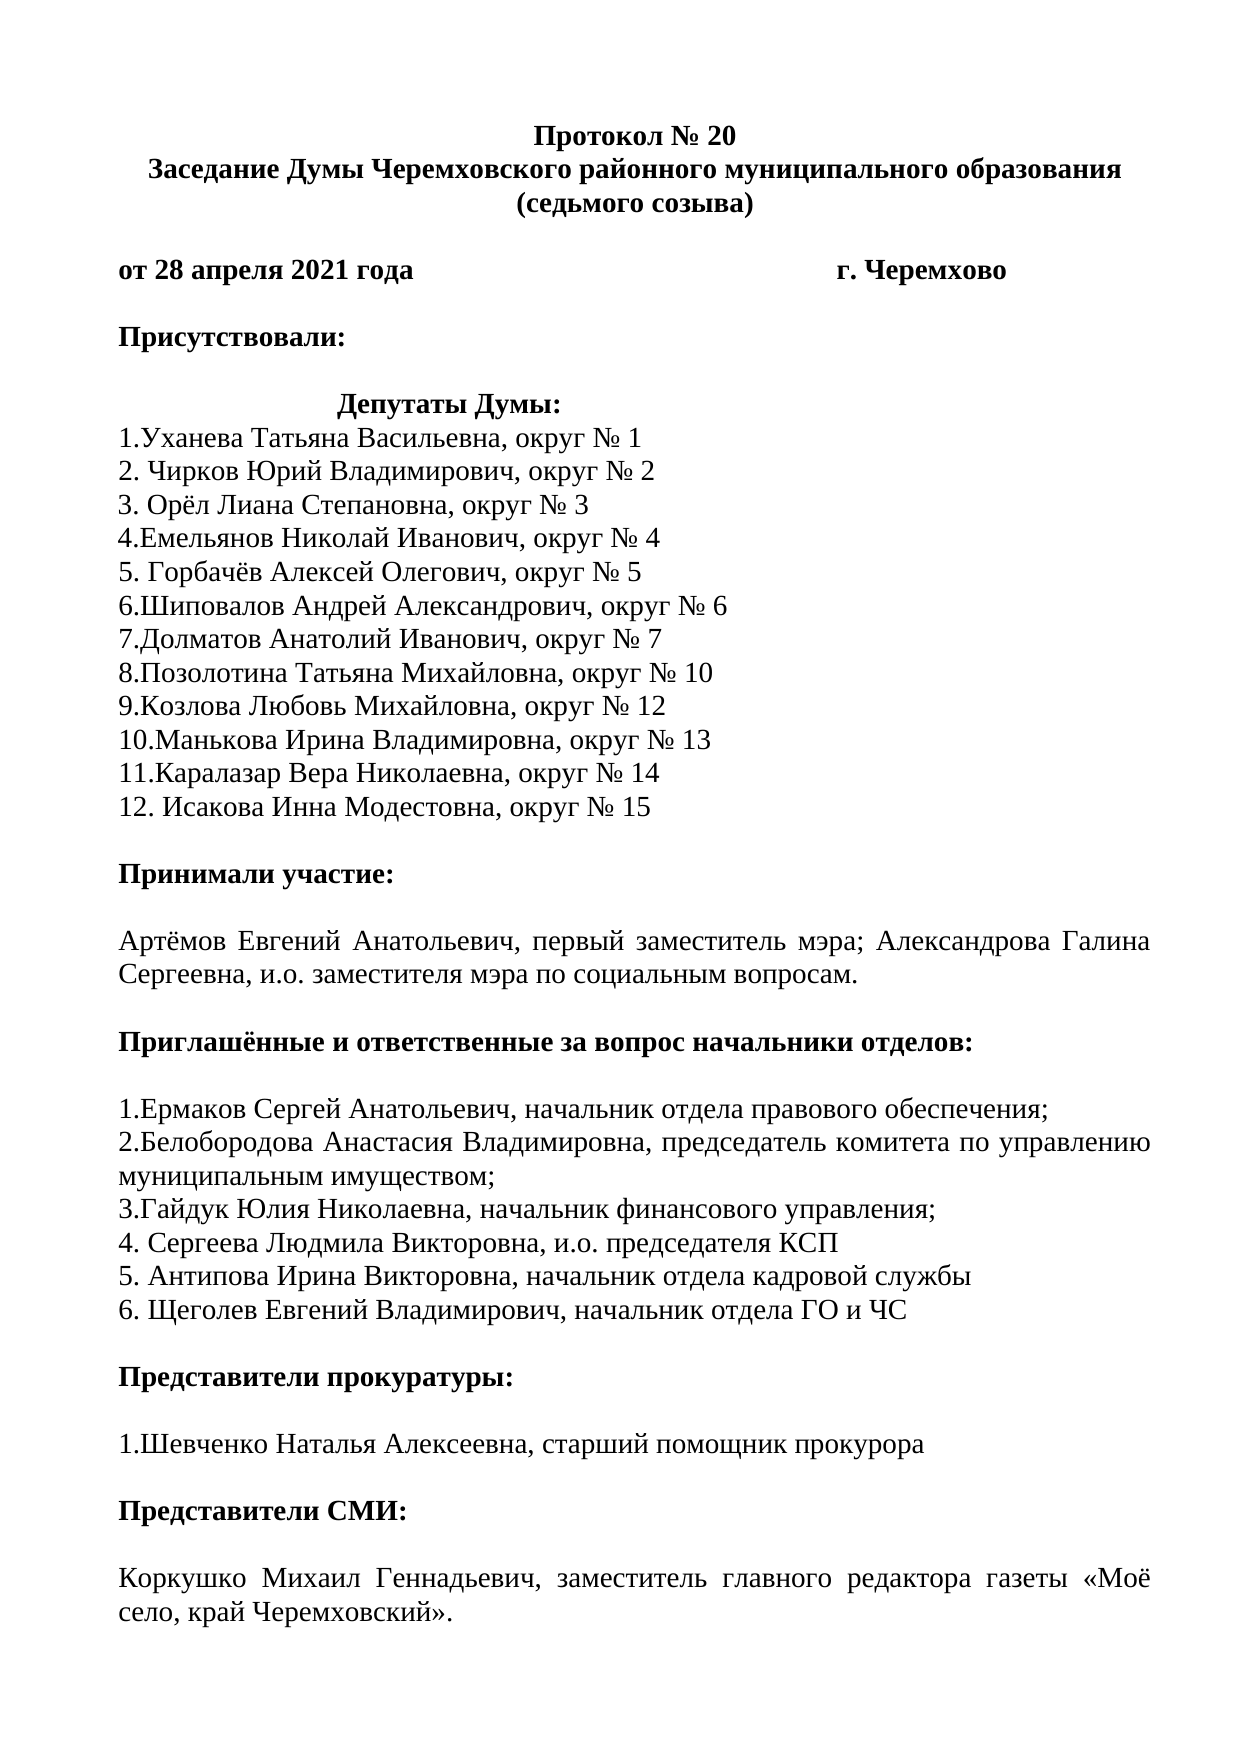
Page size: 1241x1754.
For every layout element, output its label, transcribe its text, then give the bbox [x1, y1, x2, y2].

text Представители СМИ: [118, 1493, 1152, 1527]
text Депутаты Думы: [118, 386, 1152, 420]
text 9.Козлова Любовь Михайловна, округ № 12 [118, 688, 1152, 722]
text (седьмого созыва) [118, 185, 1152, 219]
text 11.Каралазар Вера Николаевна, округ № 14 [118, 755, 1152, 789]
text Протокол № 20 [118, 118, 1152, 152]
text Коркушко Михаил Геннадьевич, заместитель главного редактора газеты «Моё село, край Черемховский». [118, 1560, 1152, 1627]
text Присутствовали: [118, 319, 1152, 353]
text 8.Позолотина Татьяна Михайловна, округ № 10 [118, 655, 1152, 688]
text 7.Долматов Анатолий Иванович, округ № 7 [118, 621, 1152, 655]
text 3. Орёл Лиана Степановна, округ № 3 [59, 487, 1152, 521]
text Приглашённые и ответственные за вопрос начальники отделов: [118, 1024, 1152, 1057]
text 1.Шевченко Наталья Алексеевна, старший помощник прокурора [118, 1426, 1152, 1460]
text 10.Манькова Ирина Владимировна, округ № 13 [118, 722, 1152, 755]
text 6.Шиповалов Андрей Александрович, округ № 6 [118, 588, 1152, 621]
text 2. Чирков Юрий Владимирович, округ № 2 [118, 453, 1152, 487]
text 2.Белобородова Анастасия Владимировна, председатель комитета по управлению муниципальным имуществом; [118, 1124, 1152, 1191]
text 5. Антипова Ирина Викторовна, начальник отдела кадровой службы [118, 1258, 1152, 1292]
list Артёмов Евгений Анатольевич, первый заместитель мэра; Александрова Галина Сергеевна, и.о. заместителя мэра по социальным вопросам. [118, 923, 1152, 990]
text 1.Уханева Татьяна Васильевна, округ № 1 [118, 420, 1152, 453]
text 4.Емельянов Николай Иванович, округ № 4 [59, 521, 1152, 554]
text 6. Щеголев Евгений Владимирович, начальник отдела ГО и ЧС [118, 1292, 1152, 1326]
text Представители прокуратуры: [118, 1359, 1152, 1393]
text Заседание Думы Черемховского районного муниципального образования [118, 152, 1152, 185]
text 12. Исакова Инна Модестовна, округ № 15 [118, 789, 1152, 822]
text 5. Горбачёв Алексей Олегович, округ № 5 [118, 554, 1152, 588]
text 1.Ермаков Сергей Анатольевич, начальник отдела правового обеспечения; [118, 1091, 1152, 1124]
text Принимали участие: [118, 856, 1152, 889]
text 4. Сергеева Людмила Викторовна, и.о. председателя КСП [118, 1225, 1152, 1258]
text 3.Гайдук Юлия Николаевна, начальник финансового управления; [118, 1191, 1152, 1225]
text от 28 апреля 2021 года г. Черемхово [118, 252, 1152, 286]
